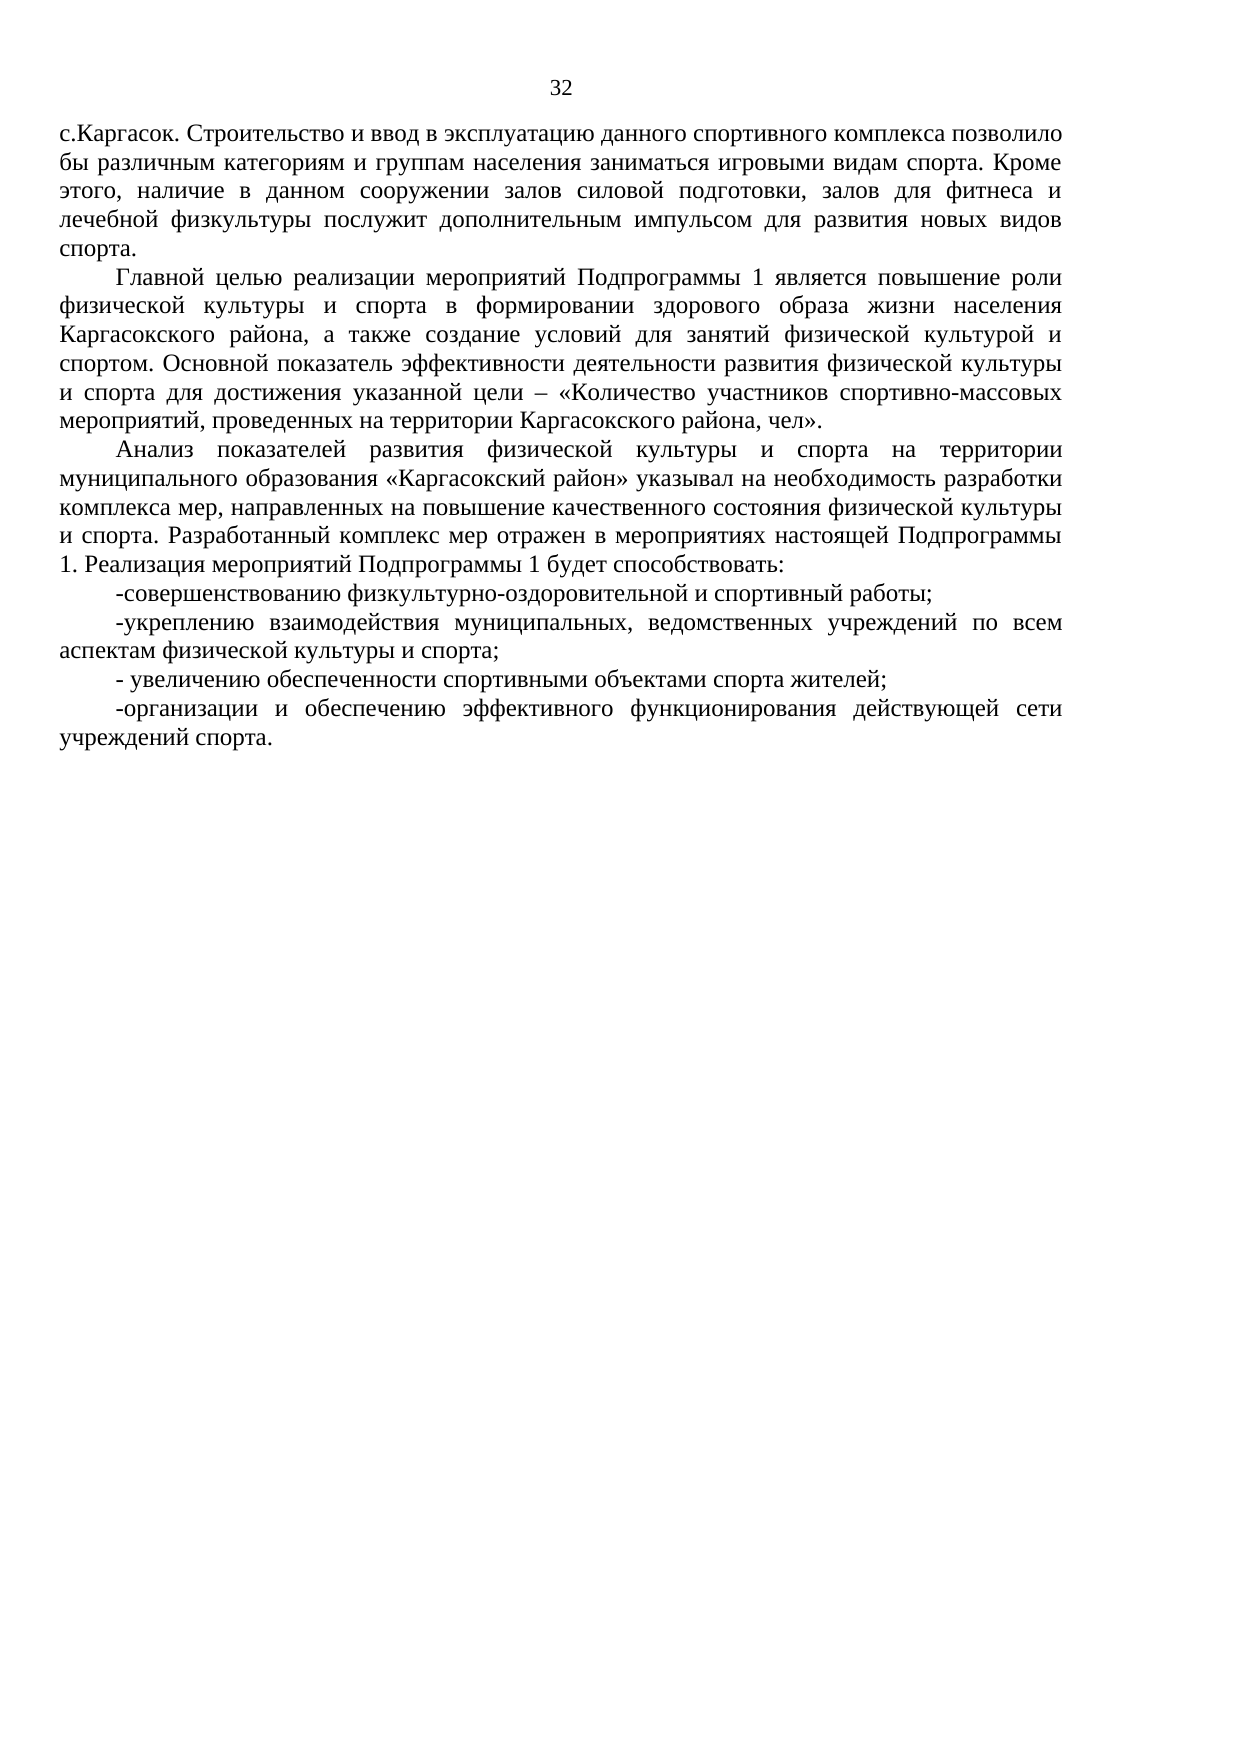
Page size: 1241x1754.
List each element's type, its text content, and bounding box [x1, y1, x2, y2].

text Главной целью реализации мероприятий Подпрограммы 1 является повышение роли физической культуры и спорта в формировании здорового образа жизни населения Каргасокского района, а также создание условий для занятий физической культурой и спортом. Основной показатель эффективности деятельности развития физической культуры и спорта для достижения указанной цели – «Количество участников спортивно-массовых мероприятий, проведенных на территории Каргасокского района, чел». [59, 262, 1063, 434]
text -укреплению взаимодействия муниципальных, ведомственных учреждений по всем аспектам физической культуры и спорта; [59, 607, 1063, 664]
text -организации и обеспечению эффективного функционирования действующей сети учреждений спорта. [59, 693, 1063, 751]
text - увеличению обеспеченности спортивными объектами спорта жителей; [59, 664, 1063, 693]
text Анализ показателей развития физической культуры и спорта на территории муниципального образования «Каргасокский район» указывал на необходимость разработки комплекса мер, направленных на повышение качественного состояния физической культуры и спорта. Разработанный комплекс мер отражен в мероприятиях настоящей Подпрограммы 1. Реализация мероприятий Подпрограммы 1 будет способствовать: [59, 434, 1063, 578]
text -совершенствованию физкультурно-оздоровительной и спортивный работы; [59, 578, 1063, 607]
